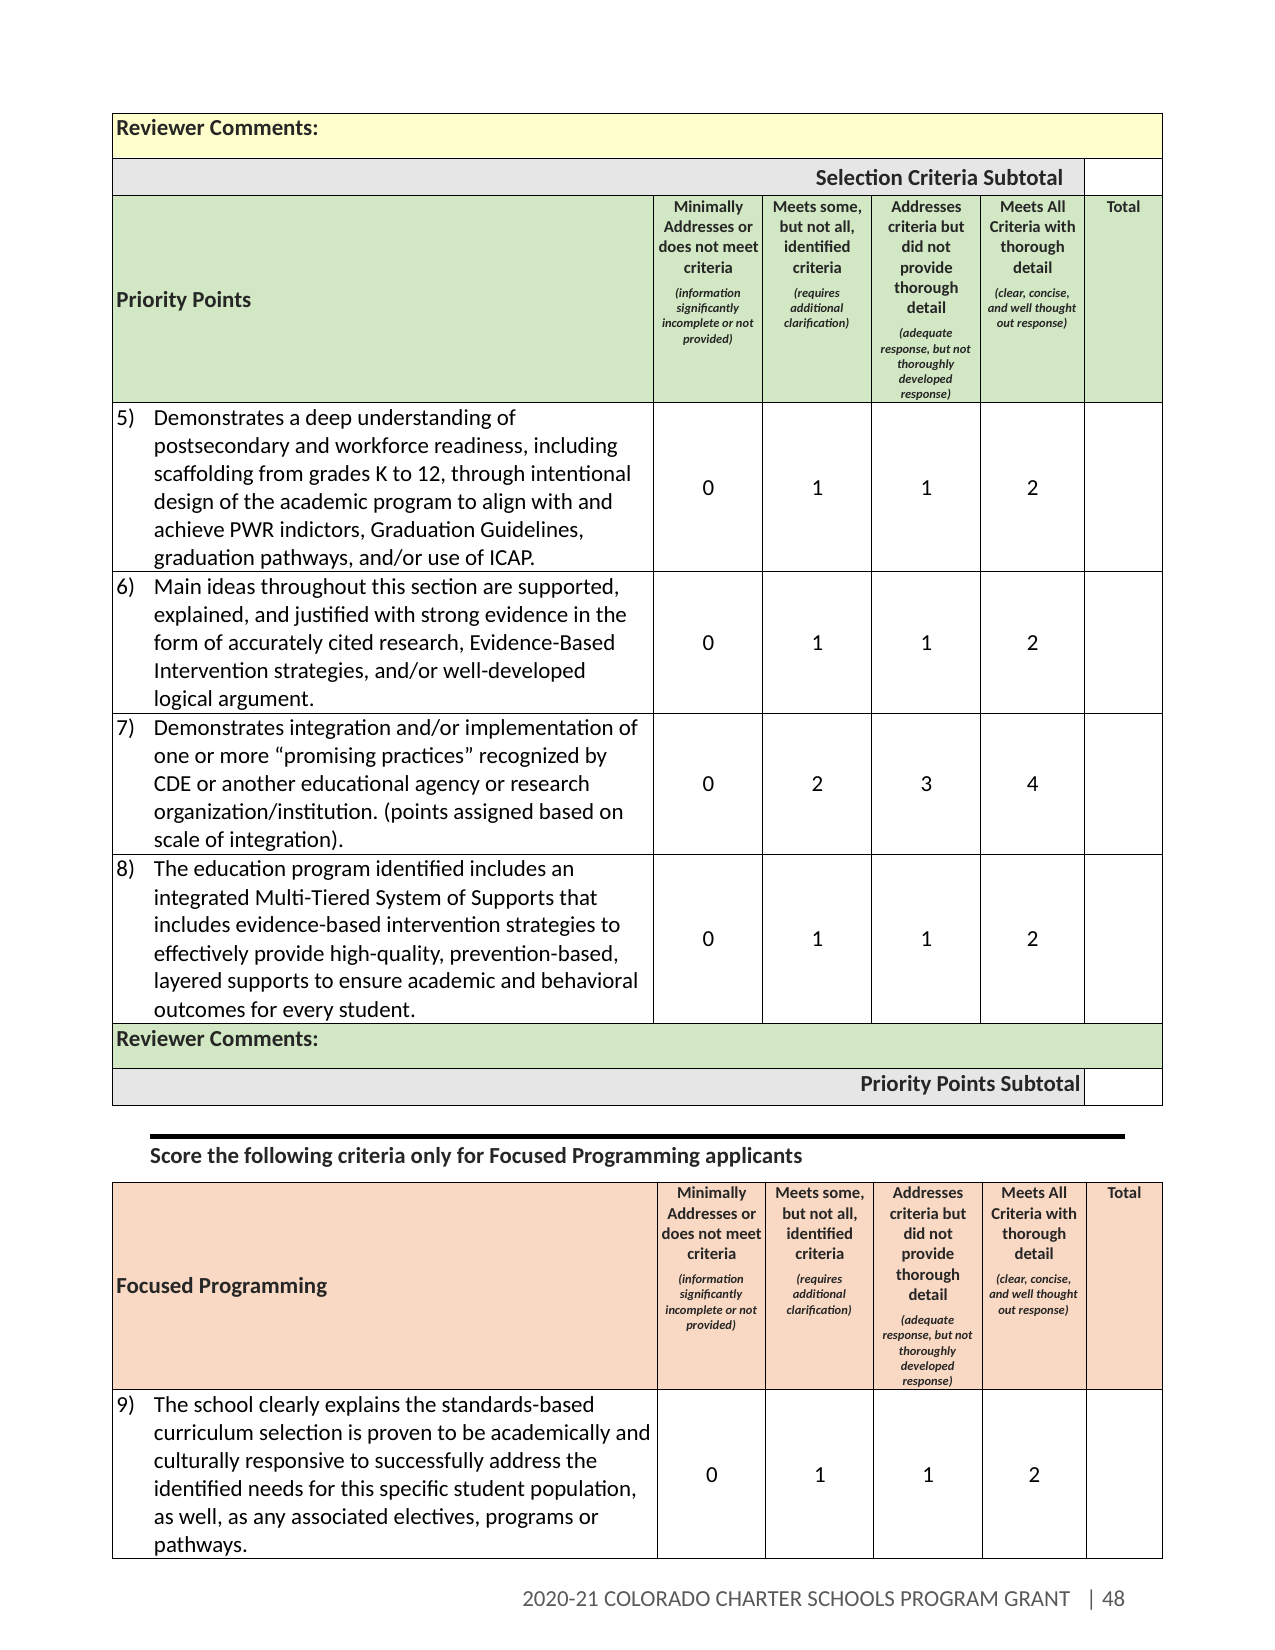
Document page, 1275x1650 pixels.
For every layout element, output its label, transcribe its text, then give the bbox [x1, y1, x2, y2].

table_cell 1 [872, 855, 980, 1023]
table_cell 3 [872, 714, 980, 853]
table_cell Addresses criteria but did not provide thorough detail (adequate response, but not thoroughly developed response) [872, 196, 980, 402]
table_cell Priority Points [113, 196, 653, 402]
table_cell [1085, 714, 1162, 853]
table_cell 1 [763, 403, 871, 571]
table_cell 2 [981, 855, 1084, 1023]
table_cell Selection Criteria Subtotal [113, 159, 1084, 195]
table_header Addresses criteria but did not provide thorough detail (adequate response, but not thoroughly developed response) [874, 1183, 982, 1389]
table_cell Demonstrates integration and/or implementation of one or more “promising practices” recognized by CDE or another educational agency or research organization/institution. (points assigned based on scale of integration). [113, 714, 653, 853]
table_cell Minimally Addresses or does not meet criteria (information significantly incomplete or not provided) [654, 196, 762, 402]
table_cell 4 [981, 714, 1084, 853]
table_cell Reviewer Comments: [113, 114, 1162, 157]
table_cell Main ideas throughout this section are supported, explained, and justified with strong evidence in the form of accurately cited research, Evidence-Based Intervention strategies, and/or well-developed logical argument. [113, 572, 653, 712]
table_cell [1085, 159, 1162, 195]
table_cell Demonstrates a deep understanding of postsecondary and workforce readiness, including scaffolding from grades K to 12, through intentional design of the academic program to align with and achieve PWR indictors, Graduation Guidelines, graduation pathways, and/or use of ICAP. [113, 403, 653, 571]
table_header Focused Programming [113, 1183, 657, 1389]
table_header Minimally Addresses or does not meet criteria (information significantly incomplete or not provided) [658, 1183, 765, 1389]
table_cell [1087, 1390, 1162, 1558]
table_cell 1 [874, 1390, 982, 1558]
table_cell The school clearly explains the standards-based curriculum selection is proven to be academically and culturally responsive to successfully address the identified needs for this specific student population, as well, as any associated electives, programs or pathways. [113, 1390, 657, 1558]
table_cell 1 [763, 855, 871, 1023]
table_cell 1 [872, 572, 980, 712]
table_cell 2 [981, 572, 1084, 712]
table_cell [1085, 403, 1162, 571]
table_cell The education program identified includes an integrated Multi-Tiered System of Supports that includes evidence-based intervention strategies to effectively provide high-quality, prevention-based, layered supports to ensure academic and behavioral outcomes for every student. [113, 855, 653, 1023]
table_cell 0 [654, 572, 762, 712]
table_cell 2 [983, 1390, 1086, 1558]
table_header Total [1087, 1183, 1162, 1389]
table_cell 1 [763, 572, 871, 712]
text Score the following criteria only for Focused Programming applicants [150, 1139, 1125, 1169]
table_cell 0 [654, 855, 762, 1023]
table_cell Total [1085, 196, 1162, 402]
table_cell [1085, 855, 1162, 1023]
table_cell 0 [654, 714, 762, 853]
table_cell 2 [981, 403, 1084, 571]
table_cell 1 [872, 403, 980, 571]
table_cell 2 [763, 714, 871, 853]
table_header Meets All Criteria with thorough detail (clear, concise, and well thought out response) [983, 1183, 1086, 1389]
table_cell [1085, 572, 1162, 712]
table_cell 0 [658, 1390, 765, 1558]
table_cell Priority Points Subtotal [113, 1069, 1084, 1105]
table_cell Meets All Criteria with thorough detail (clear, concise, and well thought out response) [981, 196, 1084, 402]
table_cell Reviewer Comments: [113, 1024, 1162, 1068]
table_cell 0 [654, 403, 762, 571]
table_cell Meets some, but not all, identified criteria (requires additional clarification) [763, 196, 871, 402]
table_cell 1 [766, 1390, 873, 1558]
table_cell [1085, 1069, 1162, 1105]
table_header Meets some, but not all, identified criteria (requires additional clarification) [766, 1183, 873, 1389]
